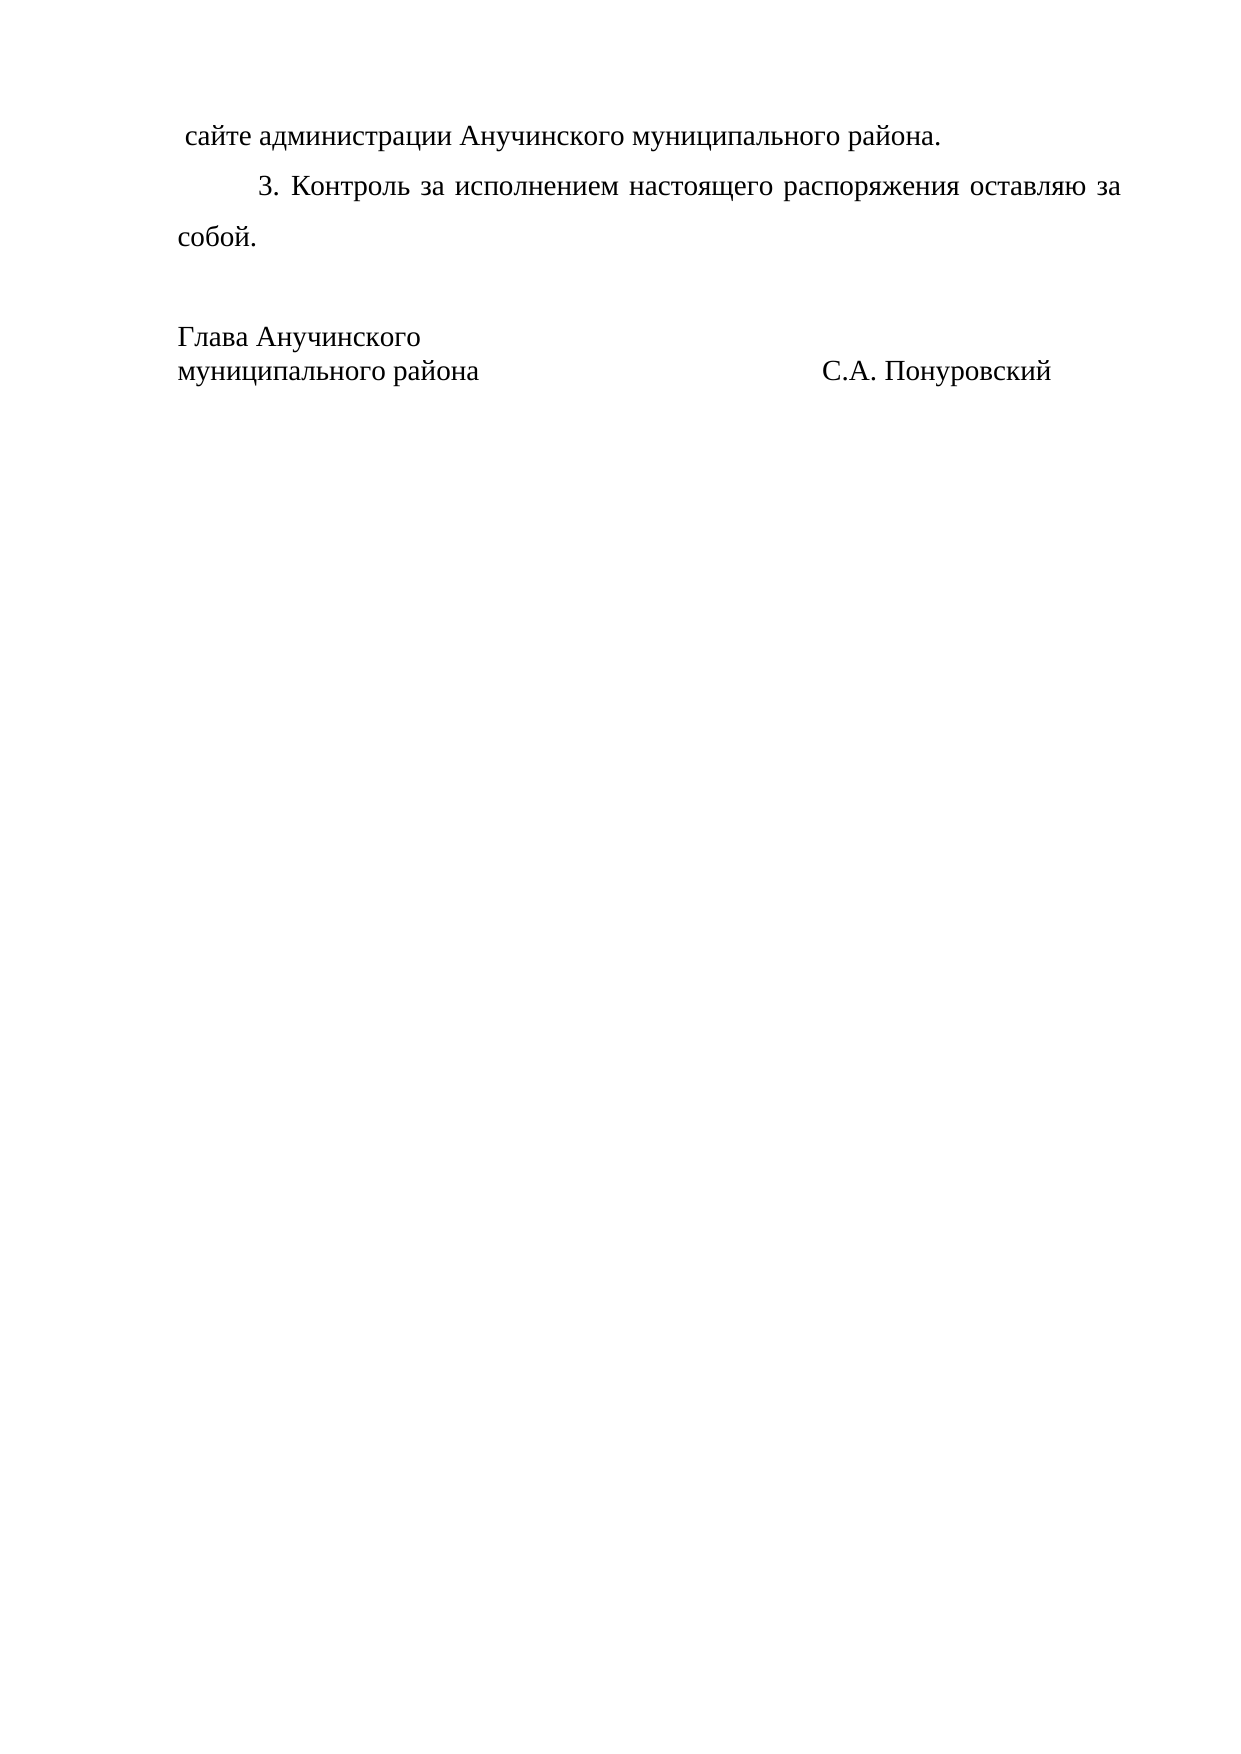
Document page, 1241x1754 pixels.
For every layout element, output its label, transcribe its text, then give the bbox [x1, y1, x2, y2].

text 3. Контроль за исполнением настоящего распоряжения оставляю за собой. [177, 168, 1122, 252]
text сайте администрации Анучинского муниципального района. [177, 118, 1122, 152]
text муниципального района С.А. Понуровский [177, 353, 1122, 386]
text Глава Анучинского [177, 319, 1122, 353]
